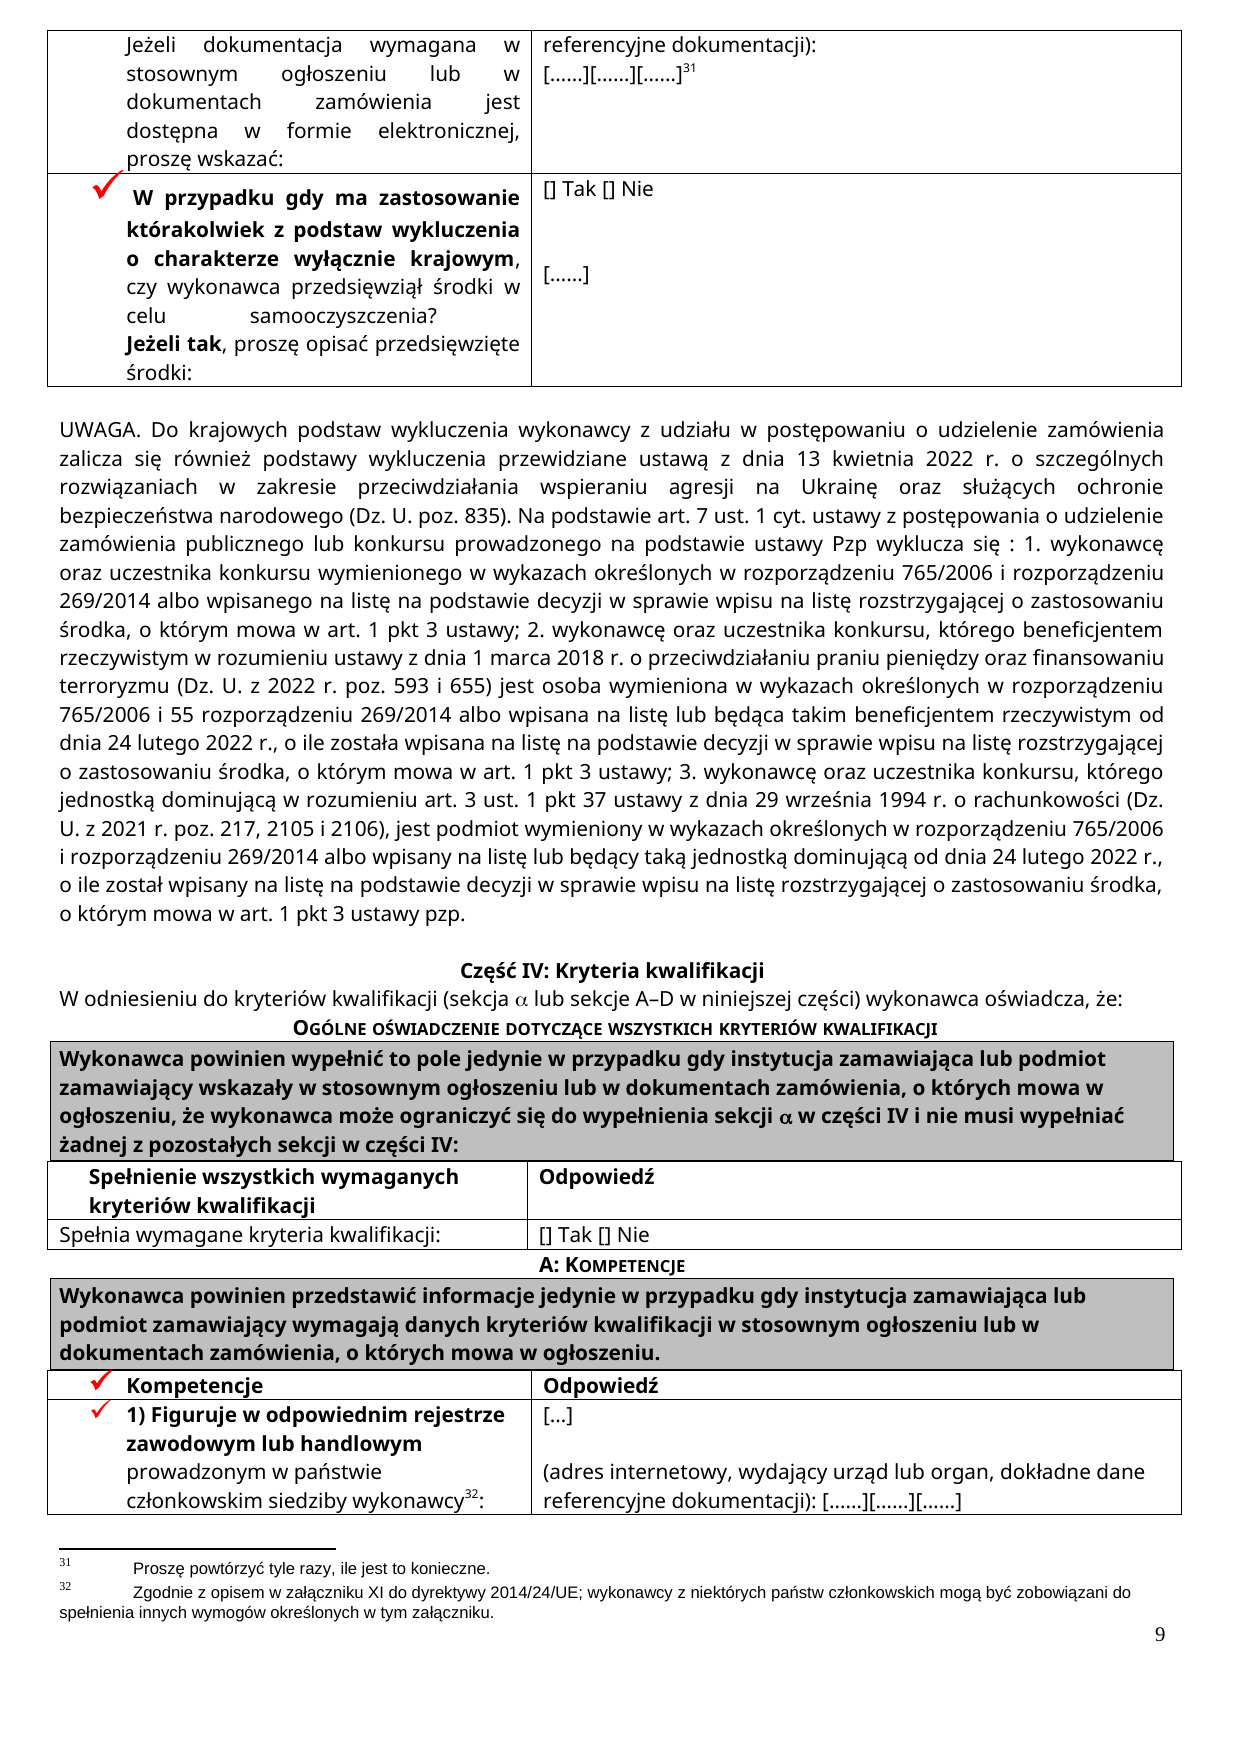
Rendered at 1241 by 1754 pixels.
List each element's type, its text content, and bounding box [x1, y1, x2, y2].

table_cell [48, 31, 531, 173]
text Część IV: Kryteria kwalifikacji [59, 956, 1165, 984]
table_header Odpowiedź [528, 1162, 1181, 1219]
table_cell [48, 1400, 531, 1514]
table_header Spełnienie wszystkich wymaganych kryteriów kwalifikacji [48, 1162, 527, 1219]
text A: Kompetencje [59, 1250, 1165, 1278]
text Wykonawca powinien wypełnić to pole jedynie w przypadku gdy instytucja zamawiająca lub podmiot zamawiający wskazały w stosownym ogłoszeniu lub w dokumentach zamówienia, o których mowa w ogłoszeniu, że wykonawca może ograniczyć się do wypełnienia sekcji w części IV i nie musi wypełniać żadnej z pozostałych sekcji w części IV: [51, 1042, 1173, 1160]
table_header Kompetencje [48, 1371, 531, 1399]
text W odniesieniu do kryteriów kwalifikacji (sekcja lub sekcje A–D w niniejszej części) wykonawca oświadcza, że: [59, 984, 1165, 1013]
text UWAGA. Do krajowych podstaw wykluczenia wykonawcy z udziału w postępowaniu o udzielenie zamówienia zalicza się również podstawy wykluczenia przewidziane ustawą z dnia 13 kwietnia 2022 r. o szczególnych rozwiązaniach w zakresie przeciwdziałania wspieraniu agresji na Ukrainę oraz służących ochronie bezpieczeństwa narodowego (Dz. U. poz. 835). Na podstawie art. 7 ust. 1 cyt. ustawy z postępowania o udzielenie zamówienia publicznego lub konkursu prowadzonego na podstawie ustawy Pzp wyklucza się : 1. wykonawcę oraz uczestnika konkursu wymienionego w wykazach określonych w rozporządzeniu 765/2006 i rozporządzeniu 269/2014 albo wpisanego na listę na podstawie decyzji w sprawie wpisu na listę rozstrzygającej o zastosowaniu środka, o którym mowa w art. 1 pkt 3 ustawy; 2. wykonawcę oraz uczestnika konkursu, którego beneficjentem rzeczywistym w rozumieniu ustawy z dnia 1 marca 2018 r. o przeciwdziałaniu praniu pieniędzy oraz finansowaniu terroryzmu (Dz. U. z 2022 r. poz. 593 i 655) jest osoba wymieniona w wykazach określonych w rozporządzeniu 765/2006 i 55 rozporządzeniu 269/2014 albo wpisana na listę lub będąca takim beneficjentem rzeczywistym od dnia 24 lutego 2022 r., o ile została wpisana na listę na podstawie decyzji w sprawie wpisu na listę rozstrzygającej o zastosowaniu środka, o którym mowa w art. 1 pkt 3 ustawy; 3. wykonawcę oraz uczestnika konkursu, którego jednostką dominującą w rozumieniu art. 3 ust. 1 pkt 37 ustawy z dnia 29 września 1994 r. o rachunkowości (Dz. U. z 2021 r. poz. 217, 2105 i 2106), jest podmiot wymieniony w wykazach określonych w rozporządzeniu 765/2006 i rozporządzeniu 269/2014 albo wpisany na listę lub będący taką jednostką dominującą od dnia 24 lutego 2022 r., o ile został wpisany na listę na podstawie decyzji w sprawie wpisu na listę rozstrzygającej o zastosowaniu środka, o którym mowa w art. 1 pkt 3 ustawy pzp. [59, 416, 1165, 927]
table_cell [532, 31, 1181, 173]
table_cell Spełnia wymagane kryteria kwalifikacji: [48, 1220, 527, 1249]
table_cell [532, 1400, 1181, 1514]
table_header Odpowiedź [532, 1371, 1181, 1399]
text Ogólne oświadczenie dotyczące wszystkich kryteriów kwalifikacji [59, 1013, 1165, 1041]
table_cell [] Tak [] Nie [528, 1220, 1181, 1249]
table_cell W przypadku gdy ma zastosowanie którakolwiek z podstaw wykluczenia o charakterze wyłącznie krajowym, czy wykonawca przedsięwziął środki w celu samooczyszczenia? Jeżeli tak, proszę opisać przedsięwzięte środki: [48, 174, 531, 386]
table_cell [] Tak [] Nie [……] [532, 174, 1181, 386]
